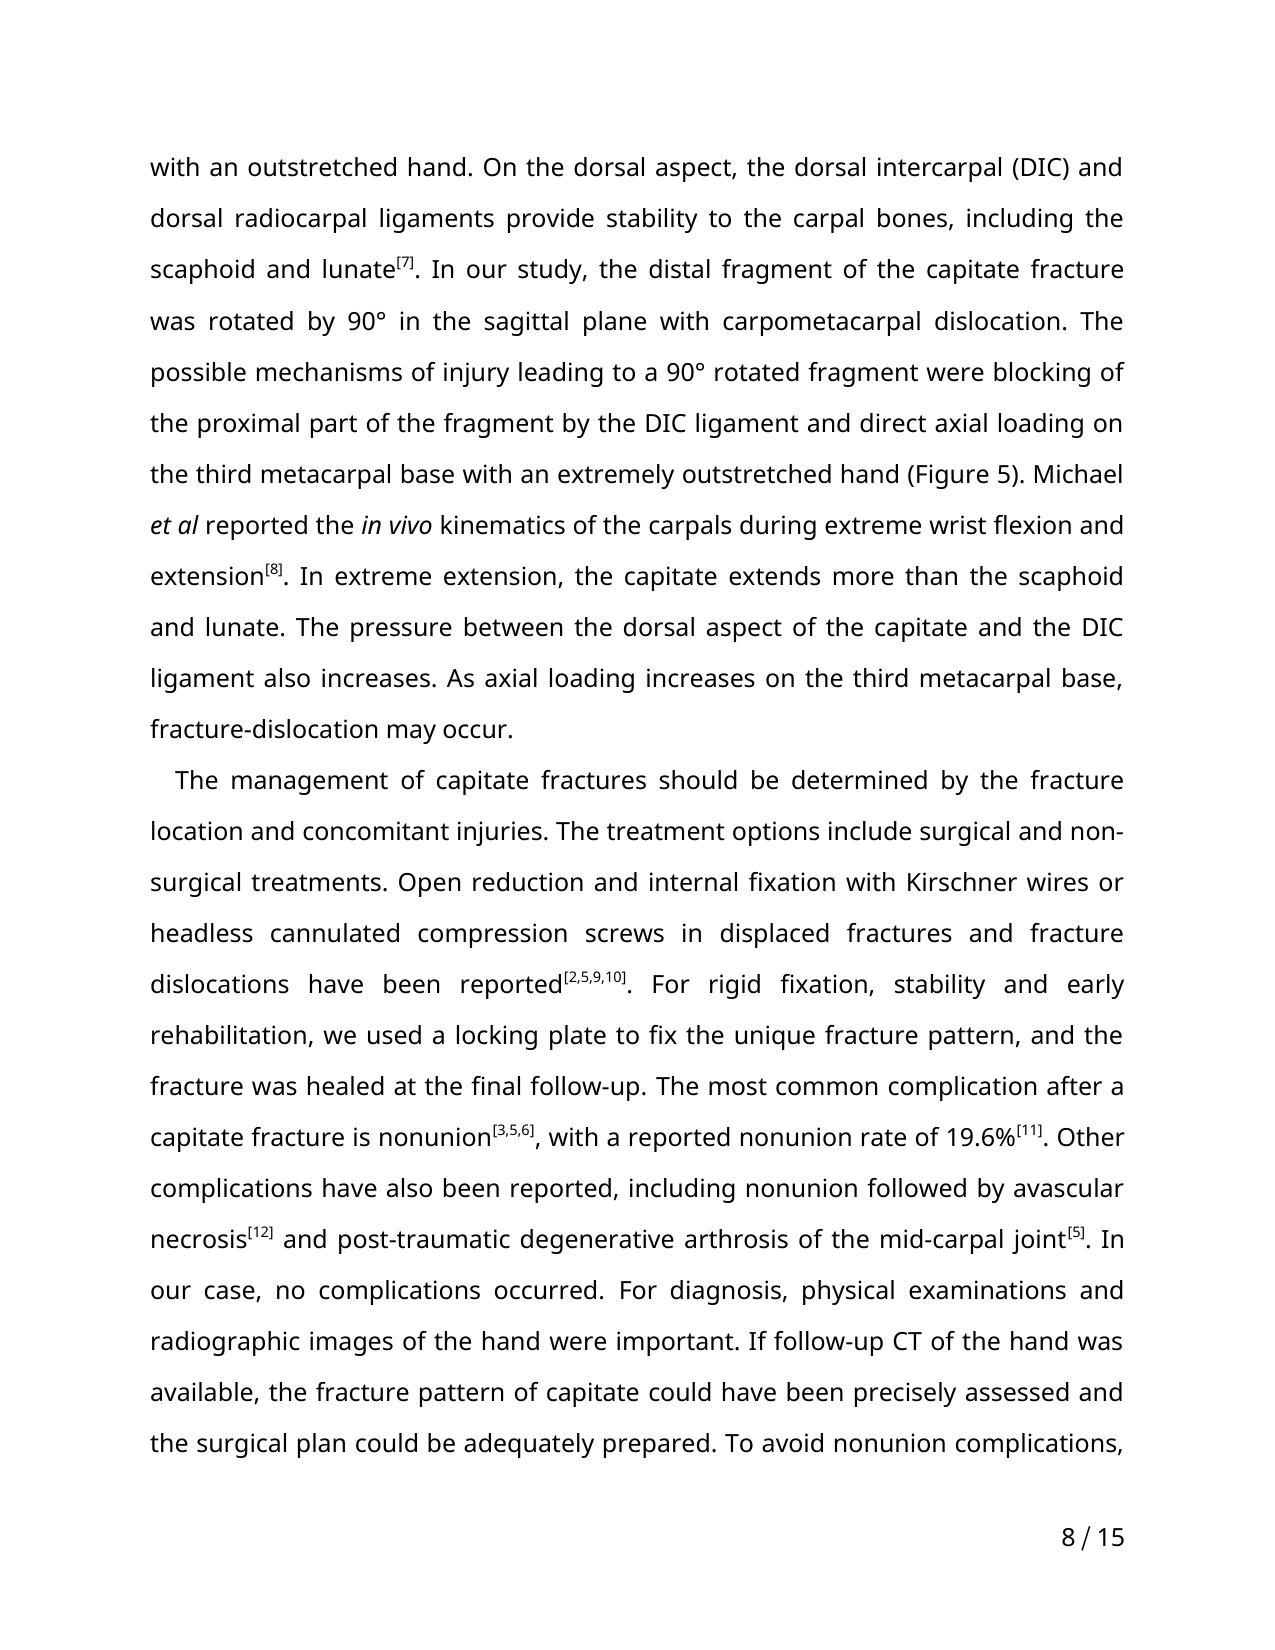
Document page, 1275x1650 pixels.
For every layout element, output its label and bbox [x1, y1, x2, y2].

text [150, 762, 1125, 1460]
text [150, 150, 1125, 746]
